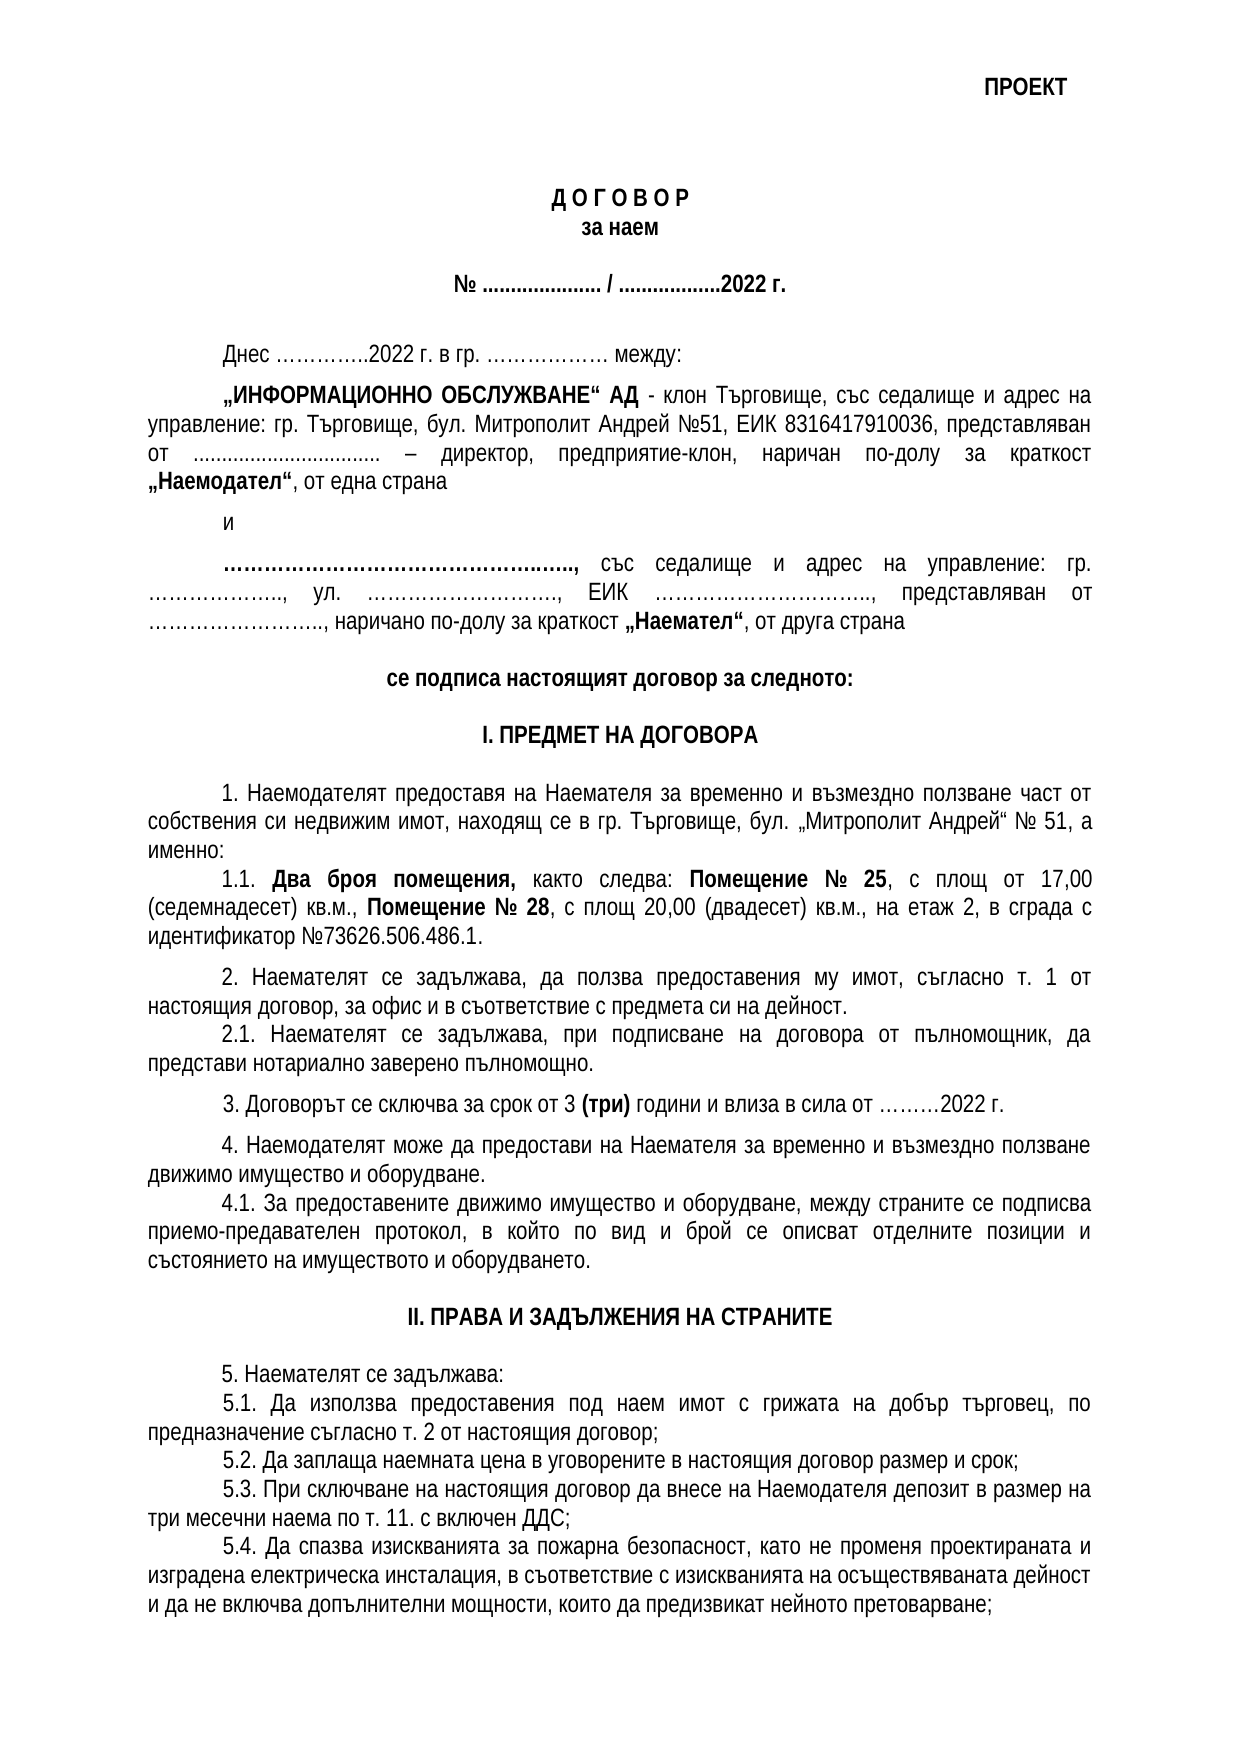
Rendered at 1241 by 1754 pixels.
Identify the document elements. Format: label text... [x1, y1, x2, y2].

text 4. Наемодателят може да предостави на Наемателя за временно и възмездно ползване движимо имущество и оборудване. [148, 1130, 1092, 1187]
text 5.4. Да спазва изискванията за пожарна безопасност, като не променя проектираната и изградена електрическа инсталация, в съответствие с изискванията на осъществяваната дейност и да не включва допълнителни мощности, които да предизвикат нейното претоварване; [148, 1531, 1092, 1617]
text 4.1. За предоставените движимо имущество и оборудване, между страните се подписва приемо-предавателен протокол, в който по вид и брой се описват отделните позиции и състоянието на имуществото и оборудването. [148, 1187, 1092, 1273]
text 5.1. Да използва предоставения под наем имот с грижата на добър търговец, по предназначение съгласно т. 2 от настоящия договор; [148, 1388, 1092, 1445]
text за наем [148, 212, 1092, 241]
text „ИНФОРМАЦИОННО ОБСЛУЖВАНЕ“ АД - клон Търговище, със седалище и адрес на управление: гр. Търговище, бул. Митрополит Андрей №51, ЕИК 8316417910036, представляван от ................................. – директор, предприятие-клон, наричан по-долу за краткост „Наемодател“, от една страна [148, 380, 1092, 495]
text I. ПРЕДМЕТ НА ДОГОВОРА [148, 720, 1092, 749]
text 1. Наемодателят предоставя на Наемателя за временно и възмездно ползване част от собствения си недвижим имот, находящ се в гр. Търговище, бул. „Митрополит Андрей“ № 51, а именно: [148, 778, 1092, 863]
text 2.1. Наемателят се задължава, при подписване на договора от пълномощник, да представи нотариално заверено пълномощно. [148, 1019, 1092, 1077]
text 5.2. Да заплаща наемната цена в уговорените в настоящия договор размер и срок; [148, 1445, 1092, 1474]
text № ..................... / ..................2022 г. [148, 269, 1092, 298]
text ………………………………………..….., със седалище и адрес на управление: гр. ……………….., ул. ………………………., ЕИК ………………………….., представляван от …………………….., наричано по-долу за краткост „Наемател“, от друга страна [148, 548, 1092, 634]
text се подписа настоящият договор за следното: [148, 663, 1092, 692]
text Днес …………..2022 г. в гр. ……………… между: [148, 339, 1092, 368]
text Д О Г О В О Р [148, 183, 1092, 212]
text ПРОЕКТ [148, 72, 1092, 101]
text и [148, 507, 1092, 536]
text 2. Наемателят се задължава, да ползва предоставения му имот, съгласно т. 1 от настоящия договор, за офис и в съответствие с предмета си на дейност. [148, 962, 1092, 1019]
text 5.3. При сключване на настоящия договор да внесе на Наемодателя депозит в размер на три месечни наема по т. 11. с включен ДДС; [148, 1474, 1092, 1531]
text 3. Договорът се сключва за срок от 3 (три) години и влиза в сила от ………2022 г. [148, 1089, 1092, 1118]
text II. ПРАВА И ЗАДЪЛЖЕНИЯ НА СТРАНИТЕ [148, 1302, 1092, 1331]
text 5. Наемателят се задължава: [148, 1359, 1092, 1388]
text 1.1. Два броя помещения, както следва: Помещение № 25, с площ от 17,00 (седемнадесет) кв.м., Помещение № 28, с площ 20,00 (двадесет) кв.м., на етаж 2, в сграда с идентификатор №73626.506.486.1. [148, 863, 1092, 949]
